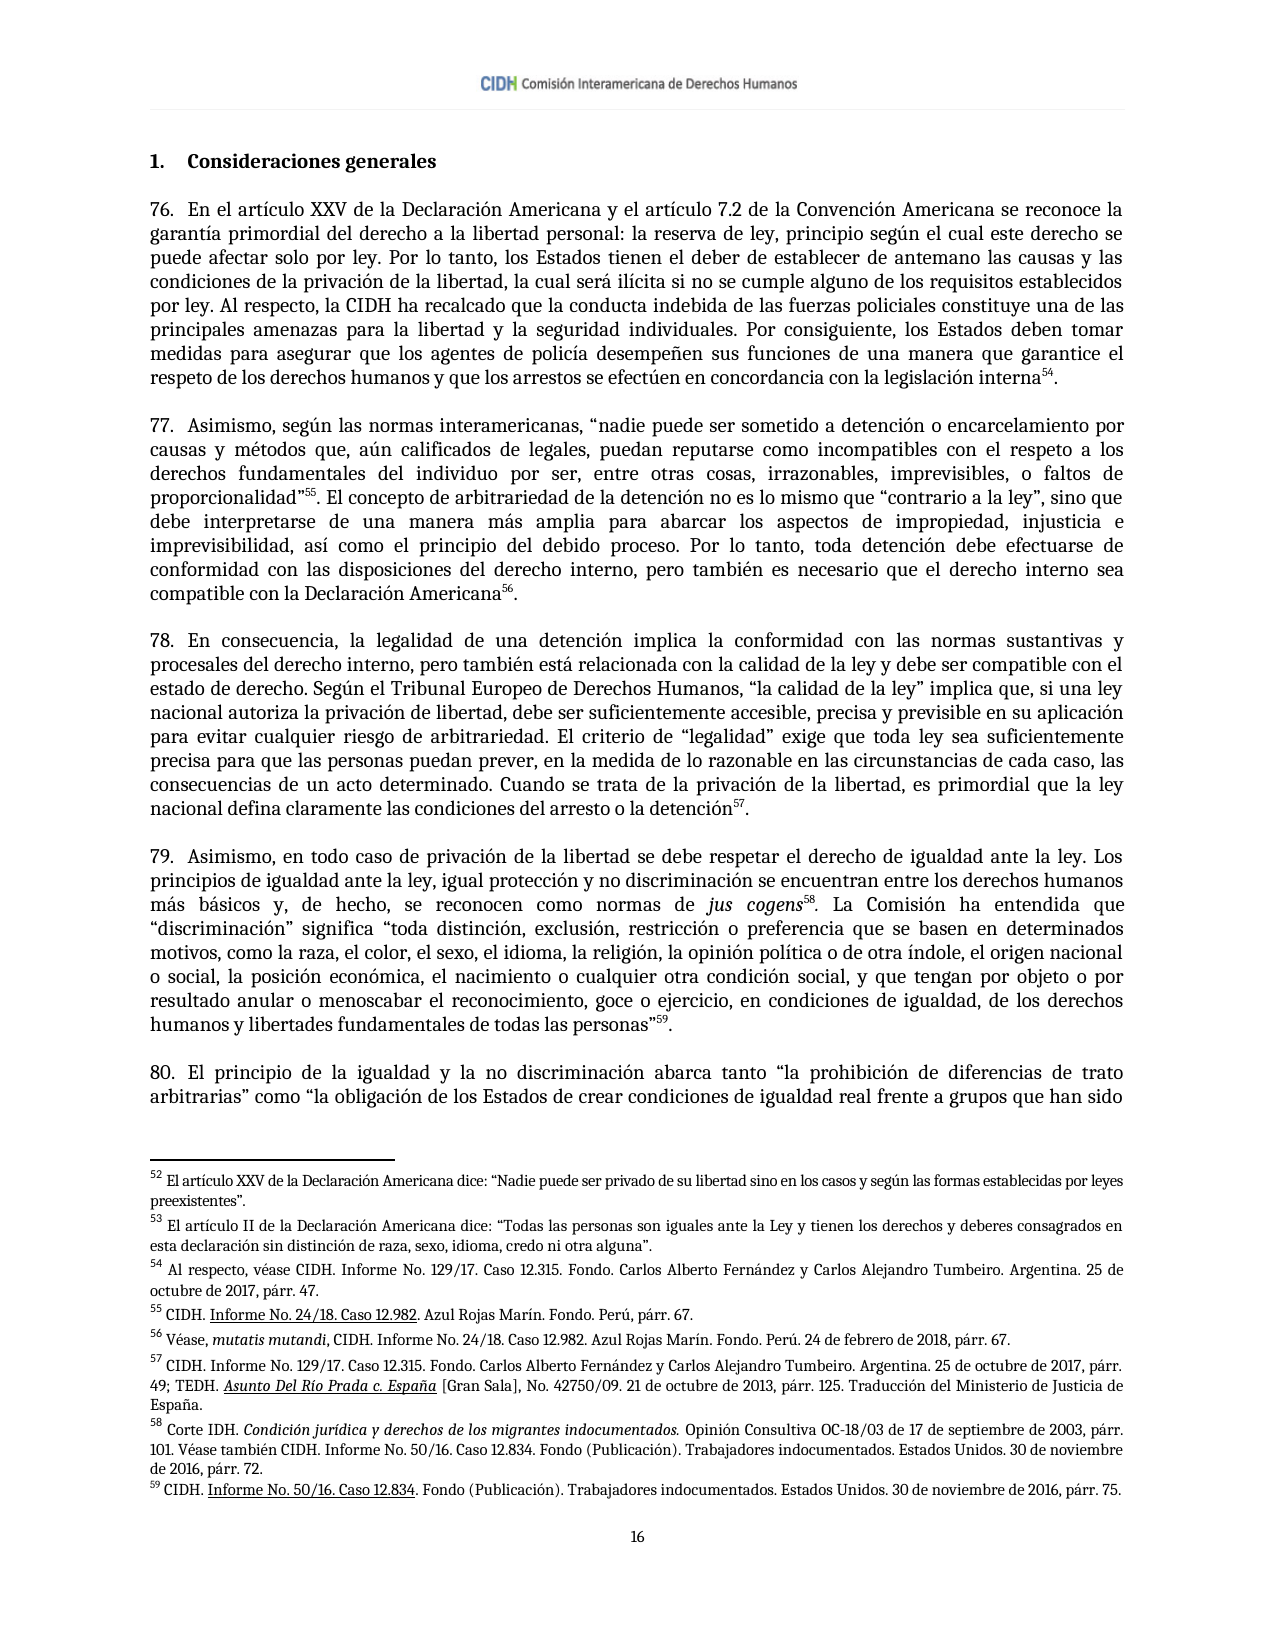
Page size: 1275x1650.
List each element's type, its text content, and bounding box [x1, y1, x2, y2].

list El principio de la igualdad y la no discriminación abarca tanto “la prohibición de diferencias de trato arbitrarias” como “la obligación de los Estados de crear condiciones de igualdad real frente a grupos que han sido históricamente excluidos o que se encuentran en mayor riesgo de ser discriminados”. Además, las distinciones basadas en los factores mencionados explícitamente en los artículos pertinentes de instrumentos internacionales sobre derechos humanos están sujetas a un grado de escrutinio especialmente estricto, en virtud de lo cual los Estados deben aportar un interés particularmente importante y una justificación cabal de la distinción. [150, 1060, 1125, 1108]
list En el artículo XXV de la Declaración Americana y el artículo 7.2 de la Convención Americana se reconoce la garantía primordial del derecho a la libertad personal: la reserva de ley, principio según el cual este derecho se puede afectar solo por ley. Por lo tanto, los Estados tienen el deber de establecer de antemano las causas y las condiciones de la privación de la libertad, la cual será ilícita si no se cumple alguno de los requisitos establecidos por ley. Al respecto, la CIDH ha recalcado que la conducta indebida de las fuerzas policiales constituye una de las principales amenazas para la libertad y la seguridad individuales. Por consiguiente, los Estados deben tomar medidas para asegurar que los agentes de policía desempeñen sus funciones de una manera que garantice el respeto de los derechos humanos y que los arrestos se efectúen en concordancia con la legislación interna. [150, 198, 1125, 389]
list Asimismo, según las normas interamericanas, “nadie puede ser sometido a detención o encarcelamiento por causas y métodos que, aún calificados de legales, puedan reputarse como incompatibles con el respeto a los derechos fundamentales del individuo por ser, entre otras cosas, irrazonables, imprevisibles, o faltos de proporcionalidad”. El concepto de arbitrariedad de la detención no es lo mismo que “contrario a la ley”, sino que debe interpretarse de una manera más amplia para abarcar los aspectos de impropiedad, injusticia e imprevisibilidad, así como el principio del debido proceso. Por lo tanto, toda detención debe efectuarse de conformidad con las disposiciones del derecho interno, pero también es necesario que el derecho interno sea compatible con la Declaración Americana. [150, 413, 1125, 605]
list Asimismo, en todo caso de privación de la libertad se debe respetar el derecho de igualdad ante la ley. Los principios de igualdad ante la ley, igual protección y no discriminación se encuentran entre los derechos humanos más básicos y, de hecho, se reconocen como normas de jus cogens. La Comisión ha entendida que “discriminación” significa “toda distinción, exclusión, restricción o preferencia que se basen en determinados motivos, como la raza, el color, el sexo, el idioma, la religión, la opinión política o de otra índole, el origen nacional o social, la posición económica, el nacimiento o cualquier otra condición social, y que tengan por objeto o por resultado anular o menoscabar el reconocimiento, goce o ejercicio, en condiciones de igualdad, de los derechos humanos y libertades fundamentales de todas las personas”. [150, 845, 1125, 1036]
list En consecuencia, la legalidad de una detención implica la conformidad con las normas sustantivas y procesales del derecho interno, pero también está relacionada con la calidad de la ley y debe ser compatible con el estado de derecho. Según el Tribunal Europeo de Derechos Humanos, “la calidad de la ley” implica que, si una ley nacional autoriza la privación de libertad, debe ser suficientemente accesible, precisa y previsible en su aplicación para evitar cualquier riesgo de arbitrariedad. El criterio de “legalidad” exige que toda ley sea suficientemente precisa para que las personas puedan prever, en la medida de lo razonable en las circunstancias de cada caso, las consecuencias de un acto determinado. Cuando se trata de la privación de la libertad, es primordial que la ley nacional defina claramente las condiciones del arresto o la detención. [150, 629, 1125, 821]
picture [475, 75, 800, 93]
list Consideraciones generales [150, 150, 1125, 174]
